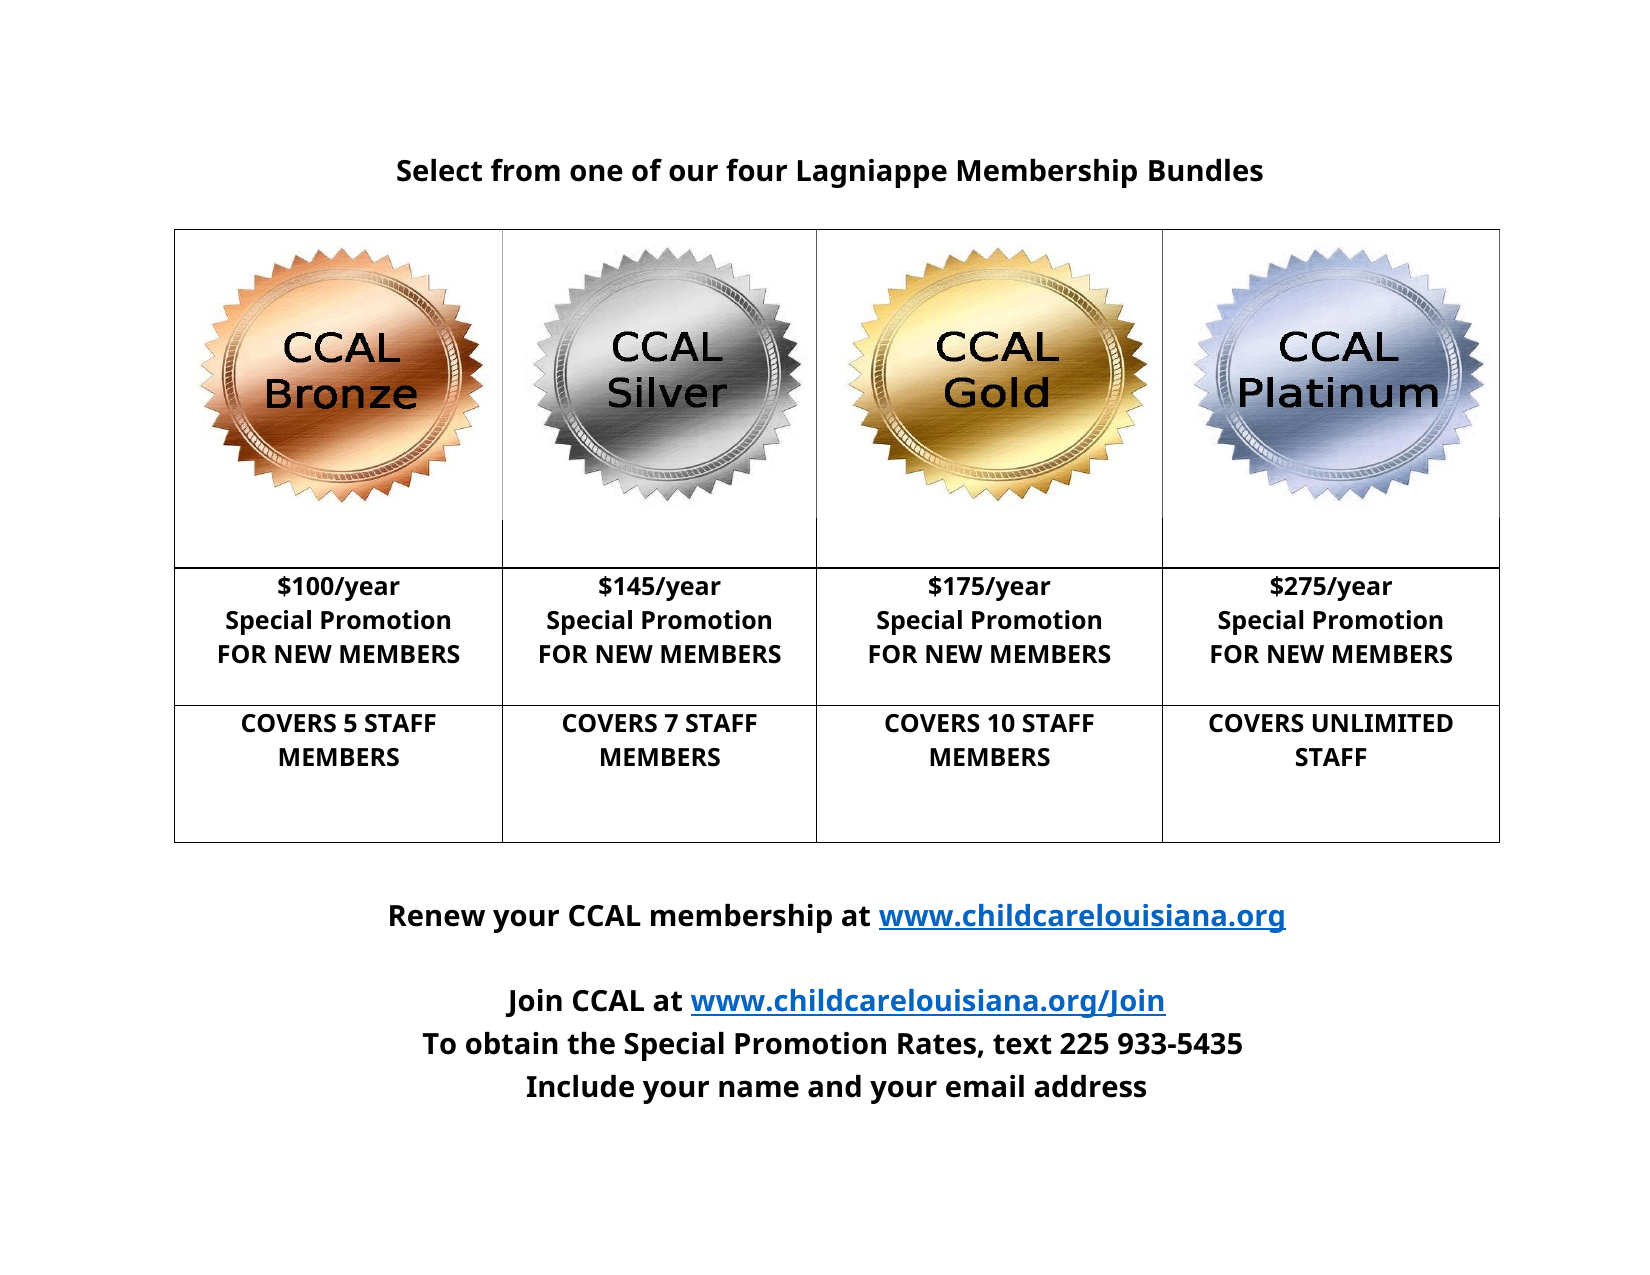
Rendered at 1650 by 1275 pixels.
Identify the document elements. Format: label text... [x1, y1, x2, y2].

table_cell COVERS 5 STAFF MEMBERS [175, 706, 502, 842]
subtitle Select from one of our four Lagniappe Membership Bundles [174, 150, 1492, 226]
table_cell $175/year Special Promotion FOR NEW MEMBERS [817, 569, 1162, 705]
picture [827, 230, 1163, 518]
text Renew your CCAL membership at www.childcarelouisiana.org [174, 895, 1500, 934]
table_cell COVERS 7 STAFF MEMBERS [503, 706, 816, 842]
picture [1173, 230, 1500, 518]
table_cell COVERS 10 STAFF MEMBERS [817, 706, 1162, 842]
table_cell $275/year Special Promotion FOR NEW MEMBERS [1163, 569, 1499, 705]
picture [180, 230, 503, 520]
table_cell COVERS UNLIMITED STAFF [1163, 706, 1499, 842]
table_cell $100/year Special Promotion FOR NEW MEMBERS [175, 569, 502, 705]
table_header [1163, 230, 1499, 567]
text To obtain the Special Promotion Rates, text 225 933-5435 Include your name and your email address [174, 1023, 1500, 1106]
table_header [175, 230, 502, 567]
text Join CCAL at www.childcarelouisiana.org/Join [174, 980, 1500, 1020]
table_header [817, 230, 1162, 567]
table_cell $145/year Special Promotion FOR NEW MEMBERS [503, 569, 816, 705]
table_header [503, 230, 816, 567]
picture [514, 230, 817, 518]
